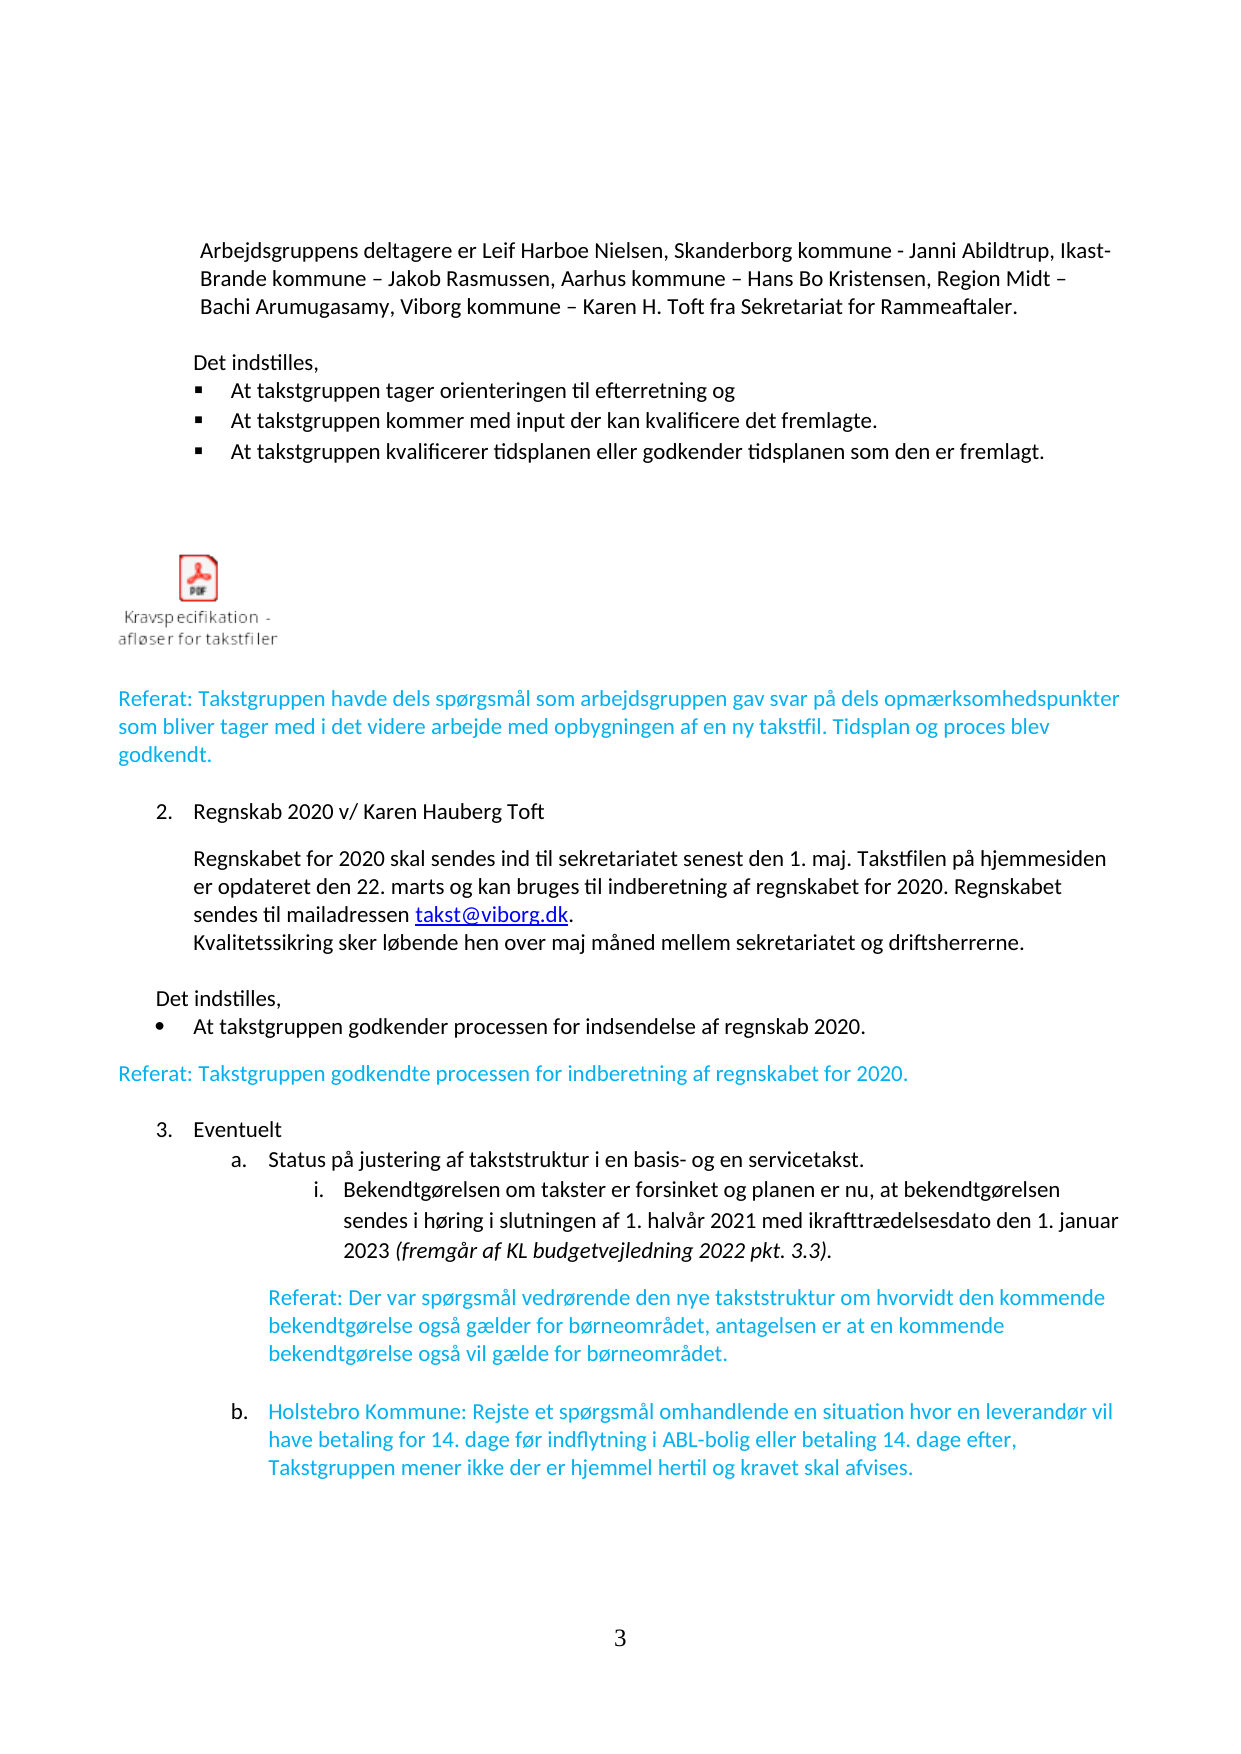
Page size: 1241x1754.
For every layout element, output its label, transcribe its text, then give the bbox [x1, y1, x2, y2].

list Holstebro Kommune: Rejste et spørgsmål omhandlende en situation hvor en leverandør vil have betaling for 14. dage før indflytning i ABL-bolig eller betaling 14. dage efter, Takstgruppen mener ikke der er hjemmel hertil og kravet skal afvises. [231, 1397, 1122, 1481]
list Eventuelt [156, 1115, 1122, 1143]
list At takstgruppen kvalificerer tidsplanen eller godkender tidsplanen som den er fremlagt. [193, 437, 1122, 465]
list At takstgruppen godkender processen for indsendelse af regnskab 2020. [156, 1012, 1122, 1040]
text Referat: Der var spørgsmål vedrørende den nye takststruktur om hvorvidt den kommende bekendtgørelse også gælder for børneområdet, antagelsen er at en kommende bekendtgørelse også vil gælde for børneområdet. [268, 1283, 1122, 1367]
text Referat: Takstgruppen godkendte processen for indberetning af regnskabet for 2020. [118, 1059, 1122, 1087]
list Bekendtgørelsen om takster er forsinket og planen er nu, at bekendtgørelsen sendes i høring i slutningen af 1. halvår 2021 med ikrafttrædelsesdato den 1. januar 2023 (fremgår af KL budgetvejledning 2022 pkt. 3.3). [324, 1176, 1122, 1264]
list Regnskab 2020 v/ Karen Hauberg Toft [156, 797, 1122, 825]
text Referat: Takstgruppen havde dels spørgsmål som arbejdsgruppen gav svar på dels opmærksomhedspunkter som bliver tager med i det videre arbejde med opbygningen af en ny takstfil. Tidsplan og proces blev godkendt. [118, 684, 1122, 768]
text Kvalitetssikring sker løbende hen over maj måned mellem sekretariatet og driftsherrerne. [193, 928, 1122, 956]
text Det indstilles, [118, 984, 1122, 1012]
text Det indstilles, [118, 348, 1122, 376]
list Status på justering af takststruktur i en basis- og en servicetakst. [231, 1145, 1122, 1173]
list At takstgruppen tager orienteringen til efterretning og [193, 376, 1122, 404]
text Regnskabet for 2020 skal sendes ind til sekretariatet senest den 1. maj. Takstfilen på hjemmesiden er opdateret den 22. marts og kan bruges til indberetning af regnskabet for 2020. Regnskabet sendes til mailadressen takst@viborg.dk. [193, 844, 1122, 928]
list At takstgruppen kommer med input der kan kvalificere det fremlagte. [193, 407, 1122, 434]
list Arbejdsgruppens deltagere er Leif Harboe Nielsen, Skanderborg kommune - Janni Abildtrup, Ikast-Brande kommune – Jakob Rasmussen, Aarhus kommune – Hans Bo Kristensen, Region Midt – Bachi Arumugasamy, Viborg kommune – Karen H. Toft fra Sekretariat for Rammeaftaler. [200, 236, 1122, 320]
